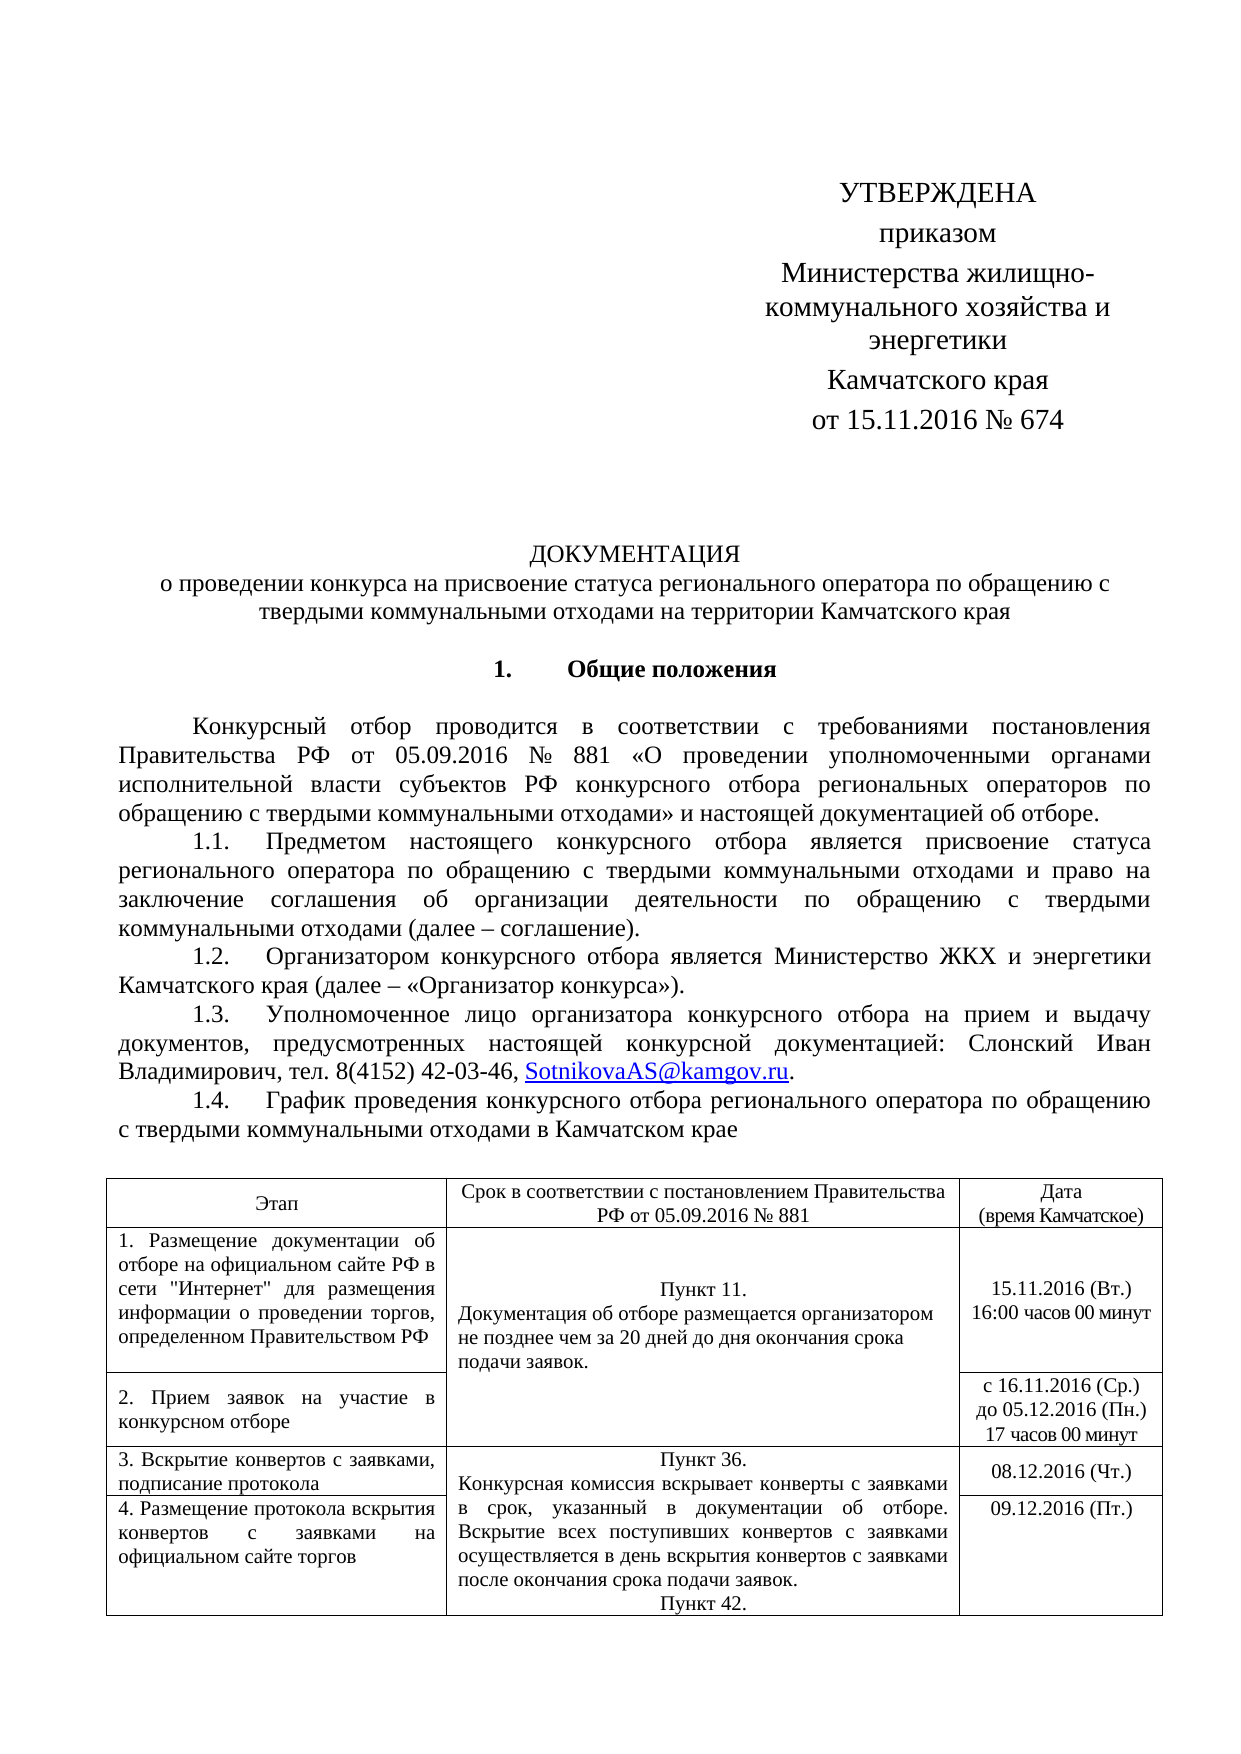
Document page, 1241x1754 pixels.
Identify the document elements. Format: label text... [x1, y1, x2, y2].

list Организатором конкурсного отбора является Министерство ЖКХ и энергетики Камчатского края (далее – «Организатор конкурса»). [118, 941, 1152, 999]
table_header Этап [107, 1179, 446, 1227]
table_header Дата (время Камчатское) [960, 1179, 1162, 1227]
list Уполномоченное лицо организатора конкурсного отбора на прием и выдачу документов, предусмотренных настоящей конкурсной документацией: Слонский Иван Владимирович, тел. 8(4152) 42-03-46, SotnikovaAS@kamgov.ru. [118, 999, 1152, 1085]
table_cell Пункт 36. Конкурсная комиссия вскрывает конверты с заявками в срок, указанный в документации об отборе. Вскрытие всех поступивших конвертов с заявками осуществляется в день вскрытия конвертов с заявками после окончания срока подачи заявок. Пункт 42. Протокол вскрытия конвертов с заявками ведется конкурсной комиссией и подписывается всеми присутствующими членами конкурсной комиссии непосредственно после вскрытия конвертов с заявками и не позднее рабочего дня, следующего за днем вскрытия конвертов с заявками, размещается организатором конкурсного отбора на официальном сайте торгов. [447, 1447, 959, 1615]
list Конкурсный отбор проводится в соответствии с требованиями постановления Правительства РФ от 05.09.2016 № 881 «О проведении уполномоченными органами исполнительной власти субъектов РФ конкурсного отбора региональных операторов по обращению с твердыми коммунальными отходами» и настоящей документацией об отборе. [118, 711, 1152, 826]
table_cell 09.12.2016 (Пт.) [960, 1496, 1162, 1615]
table_cell с 16.11.2016 (Ср.) до 05.12.2016 (Пн.) 17 часов 00 минут [960, 1373, 1162, 1446]
table_cell 2. Прием заявок на участие в конкурсном отборе [107, 1373, 446, 1446]
table_header УТВЕРЖДЕНА приказом Министерства жилищно-коммунального хозяйства и энергетики Камчатского края от 15.11.2016 № 674 [738, 176, 1137, 481]
text о проведении конкурса на присвоение статуса регионального оператора по обращению с твердыми коммунальными отходами на территории Камчатского края [118, 568, 1152, 625]
list График проведения конкурсного отбора регионального оператора по обращению с твердыми коммунальными отходами в Камчатском крае [118, 1085, 1152, 1143]
list Общие положения [118, 654, 1152, 683]
table_cell 1. Размещение документации об отборе на официальном сайте РФ в сети "Интернет" для размещения информации о проведении торгов, определенном Правительством РФ [107, 1228, 446, 1372]
text ДОКУМЕНТАЦИЯ [118, 539, 1152, 568]
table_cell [107, 1496, 446, 1615]
list Предметом настоящего конкурсного отбора является присвоение статуса регионального оператора по обращению с твердыми коммунальными отходами и право на заключение соглашения об организации деятельности по обращению с твердыми коммунальными отходами (далее – соглашение). [118, 826, 1152, 941]
table_cell 15.11.2016 (Вт.) 16:00 часов 00 минут [960, 1228, 1162, 1372]
table_cell 08.12.2016 (Чт.) [960, 1447, 1162, 1495]
table_header Срок в соответствии с постановлением Правительства РФ от 05.09.2016 № 881 [447, 1179, 959, 1227]
table_cell 3. Вскрытие конвертов с заявками, подписание протокола [107, 1447, 446, 1495]
table_cell Пункт 11. Документация об отборе размещается организатором не позднее чем за 20 дней до дня окончания срока подачи заявок. [447, 1228, 959, 1446]
